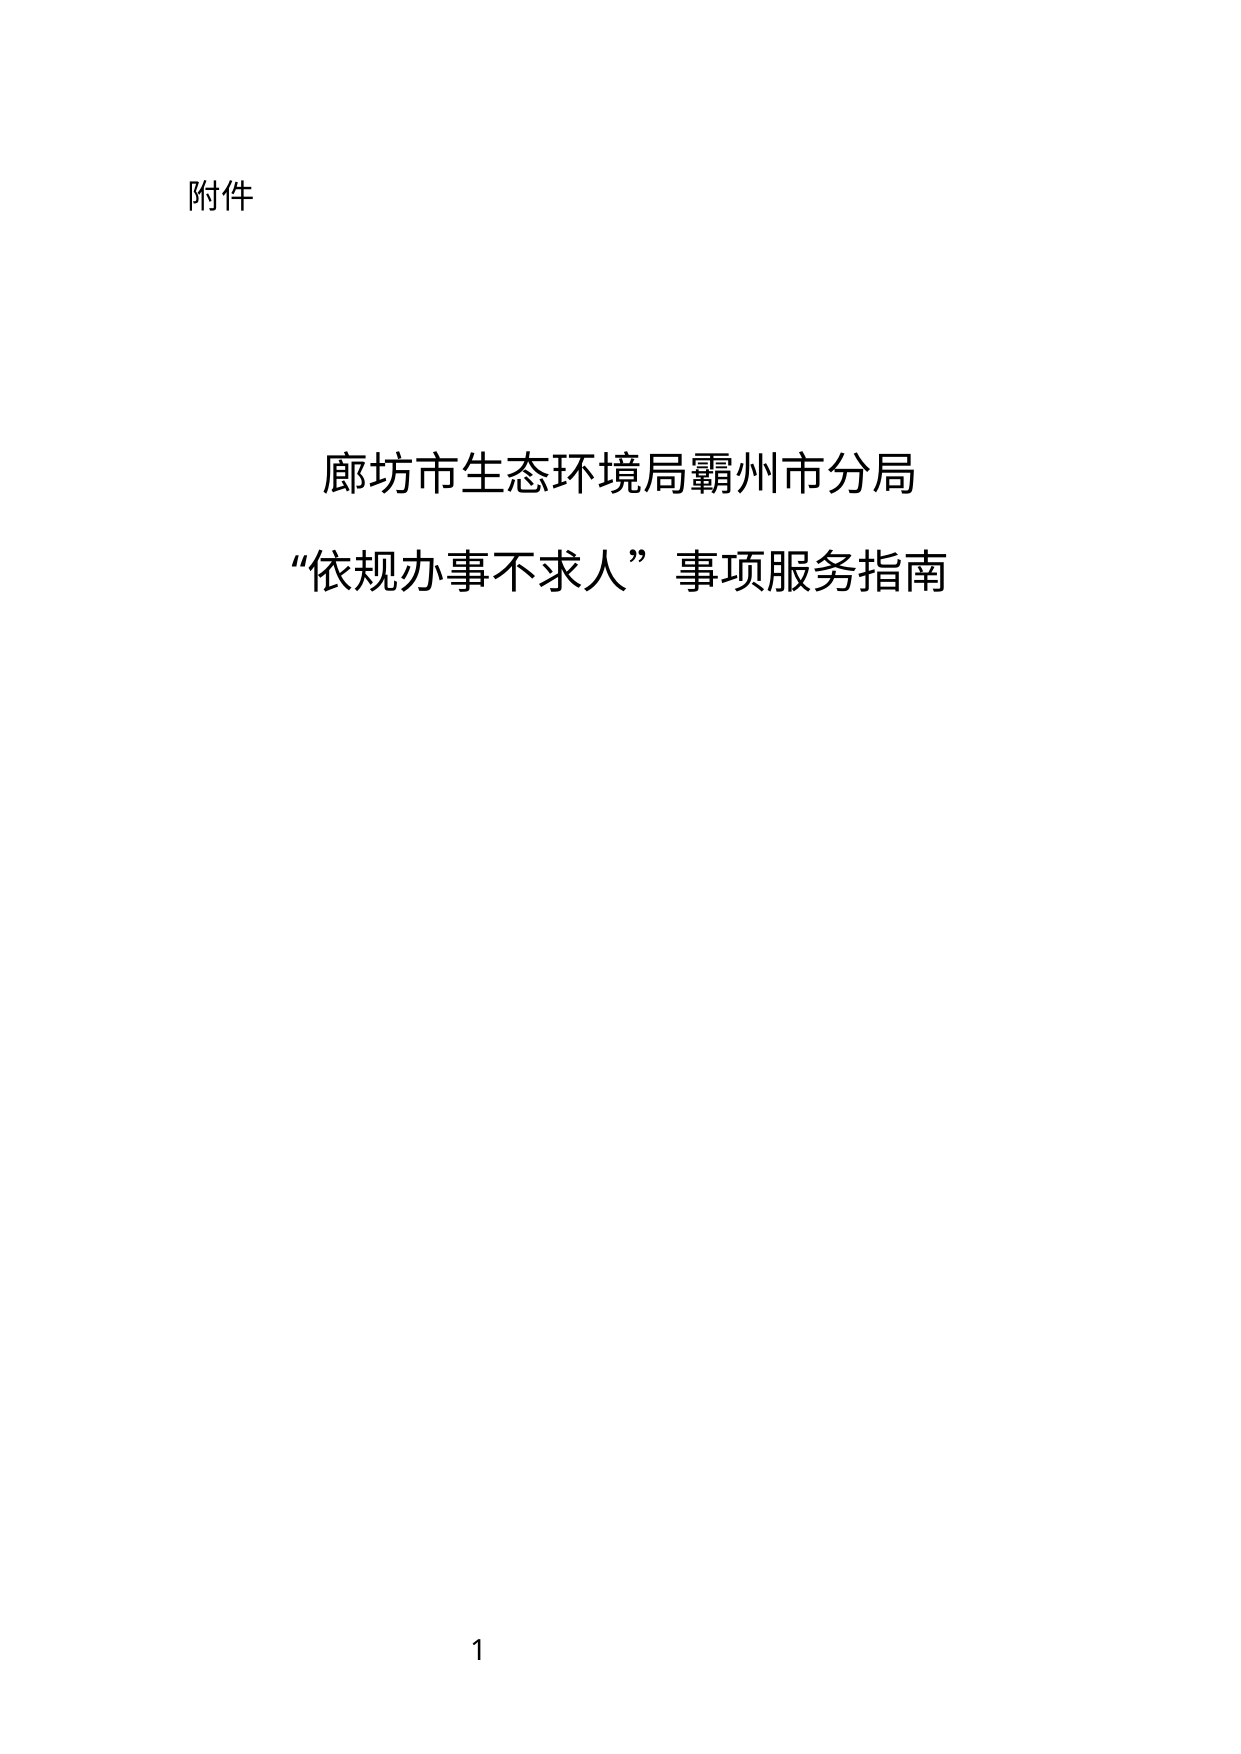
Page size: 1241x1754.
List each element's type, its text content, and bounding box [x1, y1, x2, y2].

text 廊坊市生态环境局霸州市分局 [187, 422, 1053, 519]
text “依规办事不求人”事项服务指南 [187, 519, 1053, 617]
text 附件 [187, 162, 905, 227]
